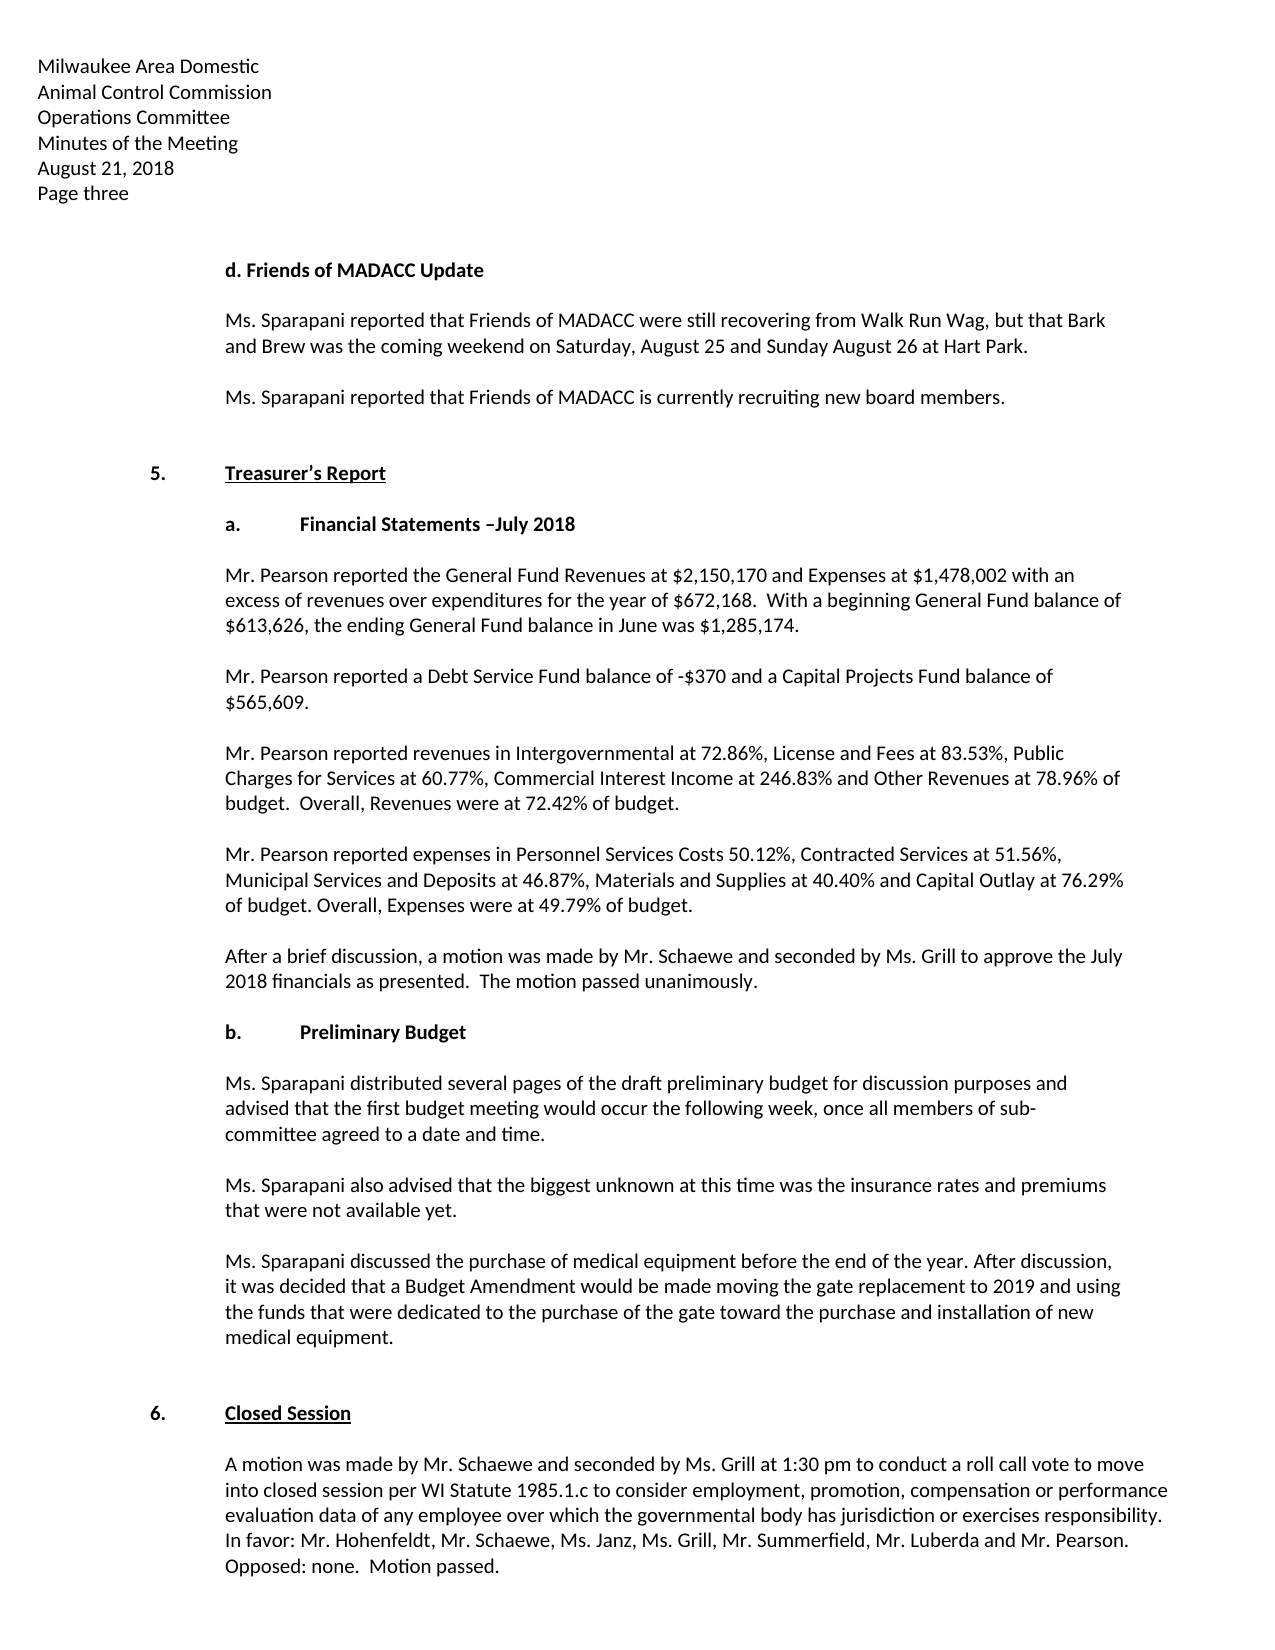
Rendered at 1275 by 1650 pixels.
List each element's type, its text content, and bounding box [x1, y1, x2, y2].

list After a brief discussion, a motion was made by Mr. Schaewe and seconded by Ms. Grill to approve the July 2018 financials as presented. The motion passed unanimously. [225, 943, 1125, 994]
text Ms. Sparapani also advised that the biggest unknown at this time was the insurance rates and premiums that were not available yet. [225, 1172, 1125, 1223]
list Mr. Pearson reported expenses in Personnel Services Costs 50.12%, Contracted Services at 51.56%, Municipal Services and Deposits at 46.87%, Materials and Supplies at 40.40% and Capital Outlay at 76.29% of budget. Overall, Expenses were at 49.79% of budget. [225, 841, 1125, 918]
list Mr. Pearson reported revenues in Intergovernmental at 72.86%, License and Fees at 83.53%, Public Charges for Services at 60.77%, Commercial Interest Income at 246.83% and Other Revenues at 78.96% of budget. Overall, Revenues were at 72.42% of budget. [225, 740, 1125, 816]
text Mr. Pearson reported the General Fund Revenues at $2,150,170 and Expenses at $1,478,002 with an excess of revenues over expenditures for the year of $672,168. With a beginning General Fund balance of $613,626, the ending General Fund balance in June was $1,285,174. [225, 562, 1125, 638]
text Ms. Sparapani reported that Friends of MADACC is currently recruiting new board members. [225, 384, 1125, 409]
text Operations Committee [37, 104, 1125, 130]
text Page three [37, 181, 1125, 206]
text Mr. Pearson reported a Debt Service Fund balance of -$370 and a Capital Projects Fund balance of $565,609. [225, 663, 1125, 714]
text Ms. Sparapani discussed the purchase of medical equipment before the end of the year. After discussion, it was decided that a Budget Amendment would be made moving the gate replacement to 2019 and using the funds that were dedicated to the purchase of the gate toward the purchase and installation of new medical equipment. [225, 1248, 1125, 1350]
list Treasurer’s Report [150, 460, 1125, 486]
list Preliminary Budget [225, 1019, 1125, 1045]
list Closed Session [150, 1401, 1125, 1426]
list Financial Statements –July 2018 [225, 511, 1125, 536]
text Animal Control Commission [37, 79, 1125, 104]
text Minutes of the Meeting [37, 130, 1125, 155]
text Milwaukee Area Domestic [37, 53, 1125, 79]
text Ms. Sparapani distributed several pages of the draft preliminary budget for discussion purposes and advised that the first budget meeting would occur the following week, once all members of sub-committee agreed to a date and time. [225, 1070, 1125, 1146]
text d. Friends of MADACC Update [225, 257, 1125, 282]
text A motion was made by Mr. Schaewe and seconded by Ms. Grill at 1:30 pm to conduct a roll call vote to move into closed session per WI Statute 1985.1.c to consider employment, promotion, compensation or performance evaluation data of any employee over which the governmental body has jurisdiction or exercises responsibility. In favor: Mr. Hohenfeldt, Mr. Schaewe, Ms. Janz, Ms. Grill, Mr. Summerfield, Mr. Luberda and Mr. Pearson. Opposed: none. Motion passed. [225, 1451, 1181, 1578]
text Ms. Sparapani reported that Friends of MADACC were still recovering from Walk Run Wag, but that Bark and Brew was the coming weekend on Saturday, August 25 and Sunday August 26 at Hart Park. [225, 308, 1125, 358]
text August 21, 2018 [37, 155, 1125, 181]
